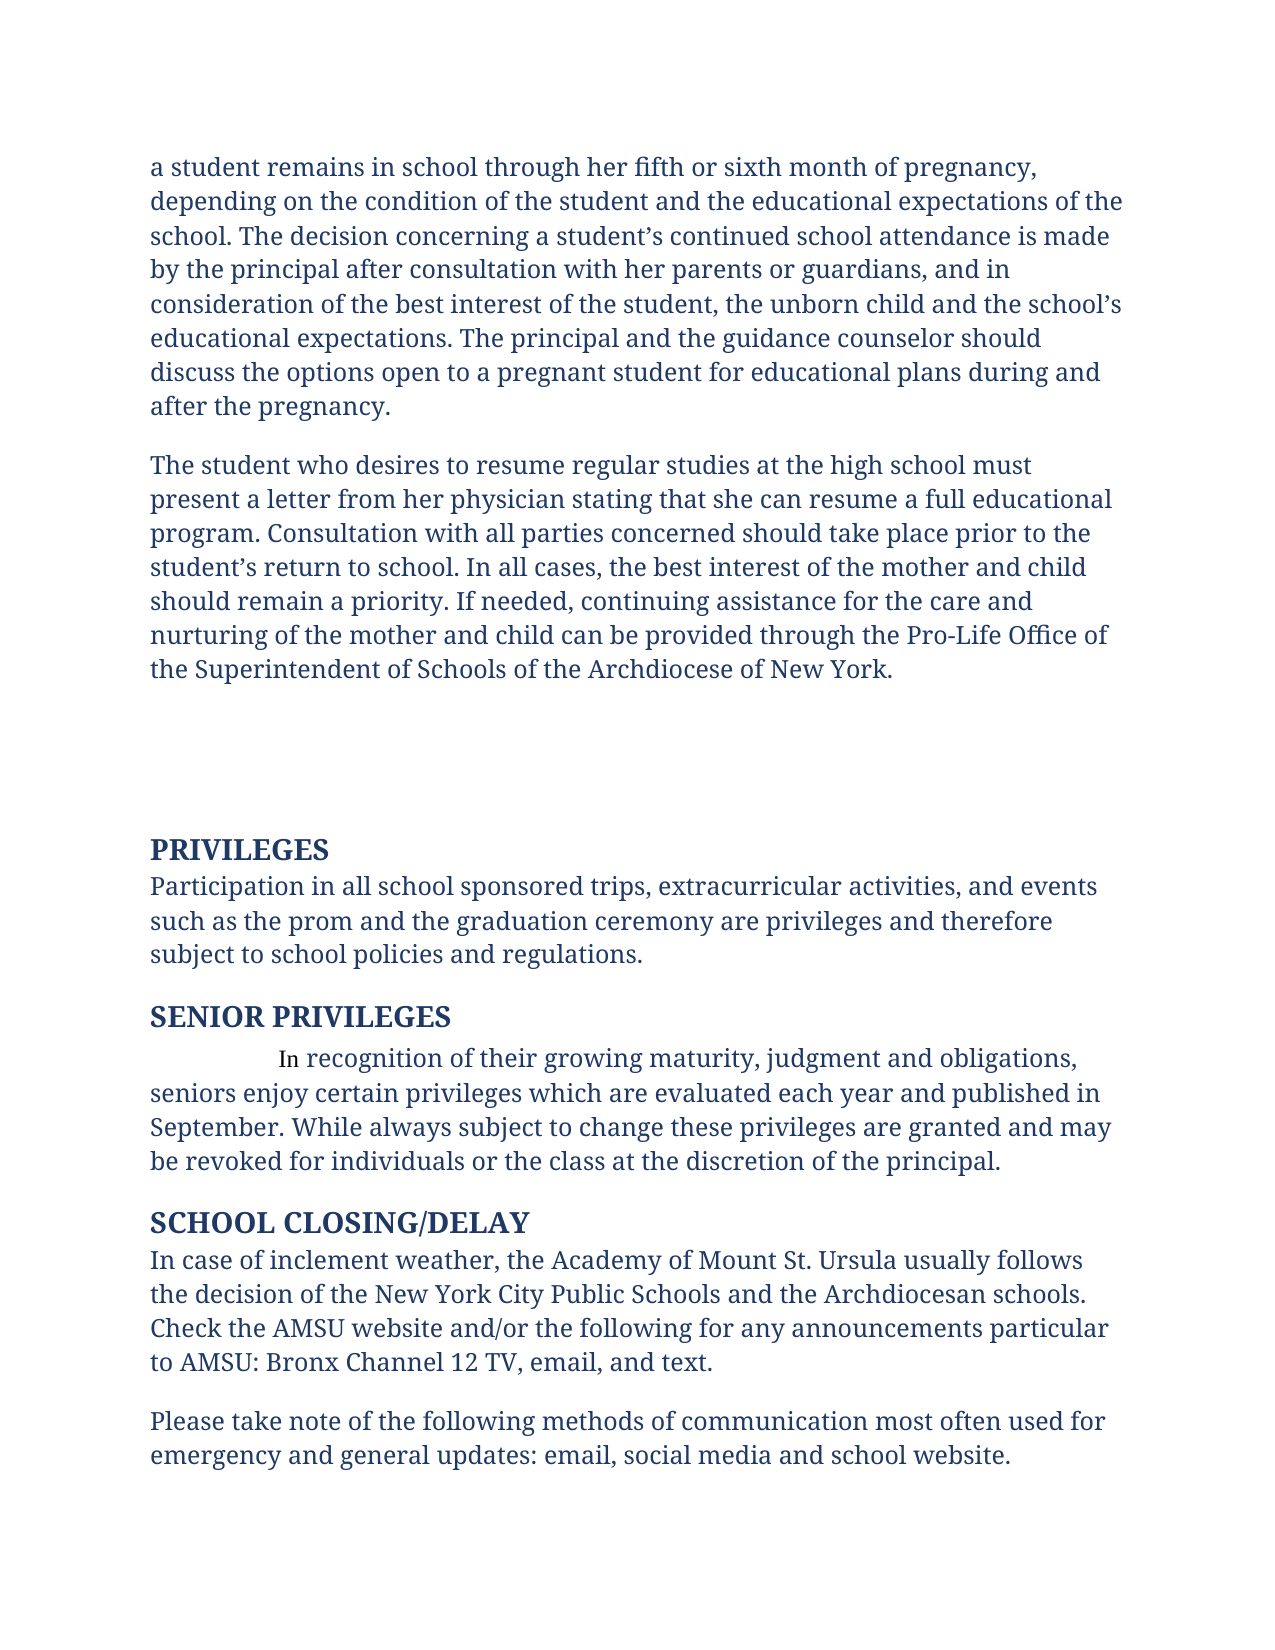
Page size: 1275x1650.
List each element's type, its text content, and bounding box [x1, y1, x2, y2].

text Please take note of the following methods of communication most often used for emergency and general updates: email, social media and school website. [150, 1404, 1125, 1472]
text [150, 150, 1125, 422]
text The student who desires to resume regular studies at the high school must present a letter from her physician stating that she can resume a full educational program. Consultation with all parties concerned should take place prior to the student’s return to school. In all cases, the best interest of the mother and child should remain a priority. If needed, continuing assistance for the care and nurturing of the mother and child can be provided through the Pro-Life Office of the Superintendent of Schools of the Archdiocese of New York. [150, 447, 1125, 686]
text SENIOR PRIVILEGES In recognition of their growing maturity, judgment and obligations, seniors enjoy certain privileges which are evaluated each year and published in September. While always subject to change these privileges are granted and may be revoked for individuals or the class at the discretion of the principal. [150, 996, 1125, 1178]
text SCHOOL CLOSING/DELAY In case of inclement weather, the Academy of Mount St. Ursula usually follows the decision of the New York City Public Schools and the Archdiocesan schools. Check the AMSU website and/or the following for any announcements particular to AMSU: Bronx Channel 12 TV, email, and text. [150, 1203, 1125, 1379]
text PRIVILEGES Participation in all school sponsored trips, extracurricular activities, and events such as the prom and the graduation ceremony are privileges and therefore subject to school policies and regulations. [150, 829, 1125, 971]
